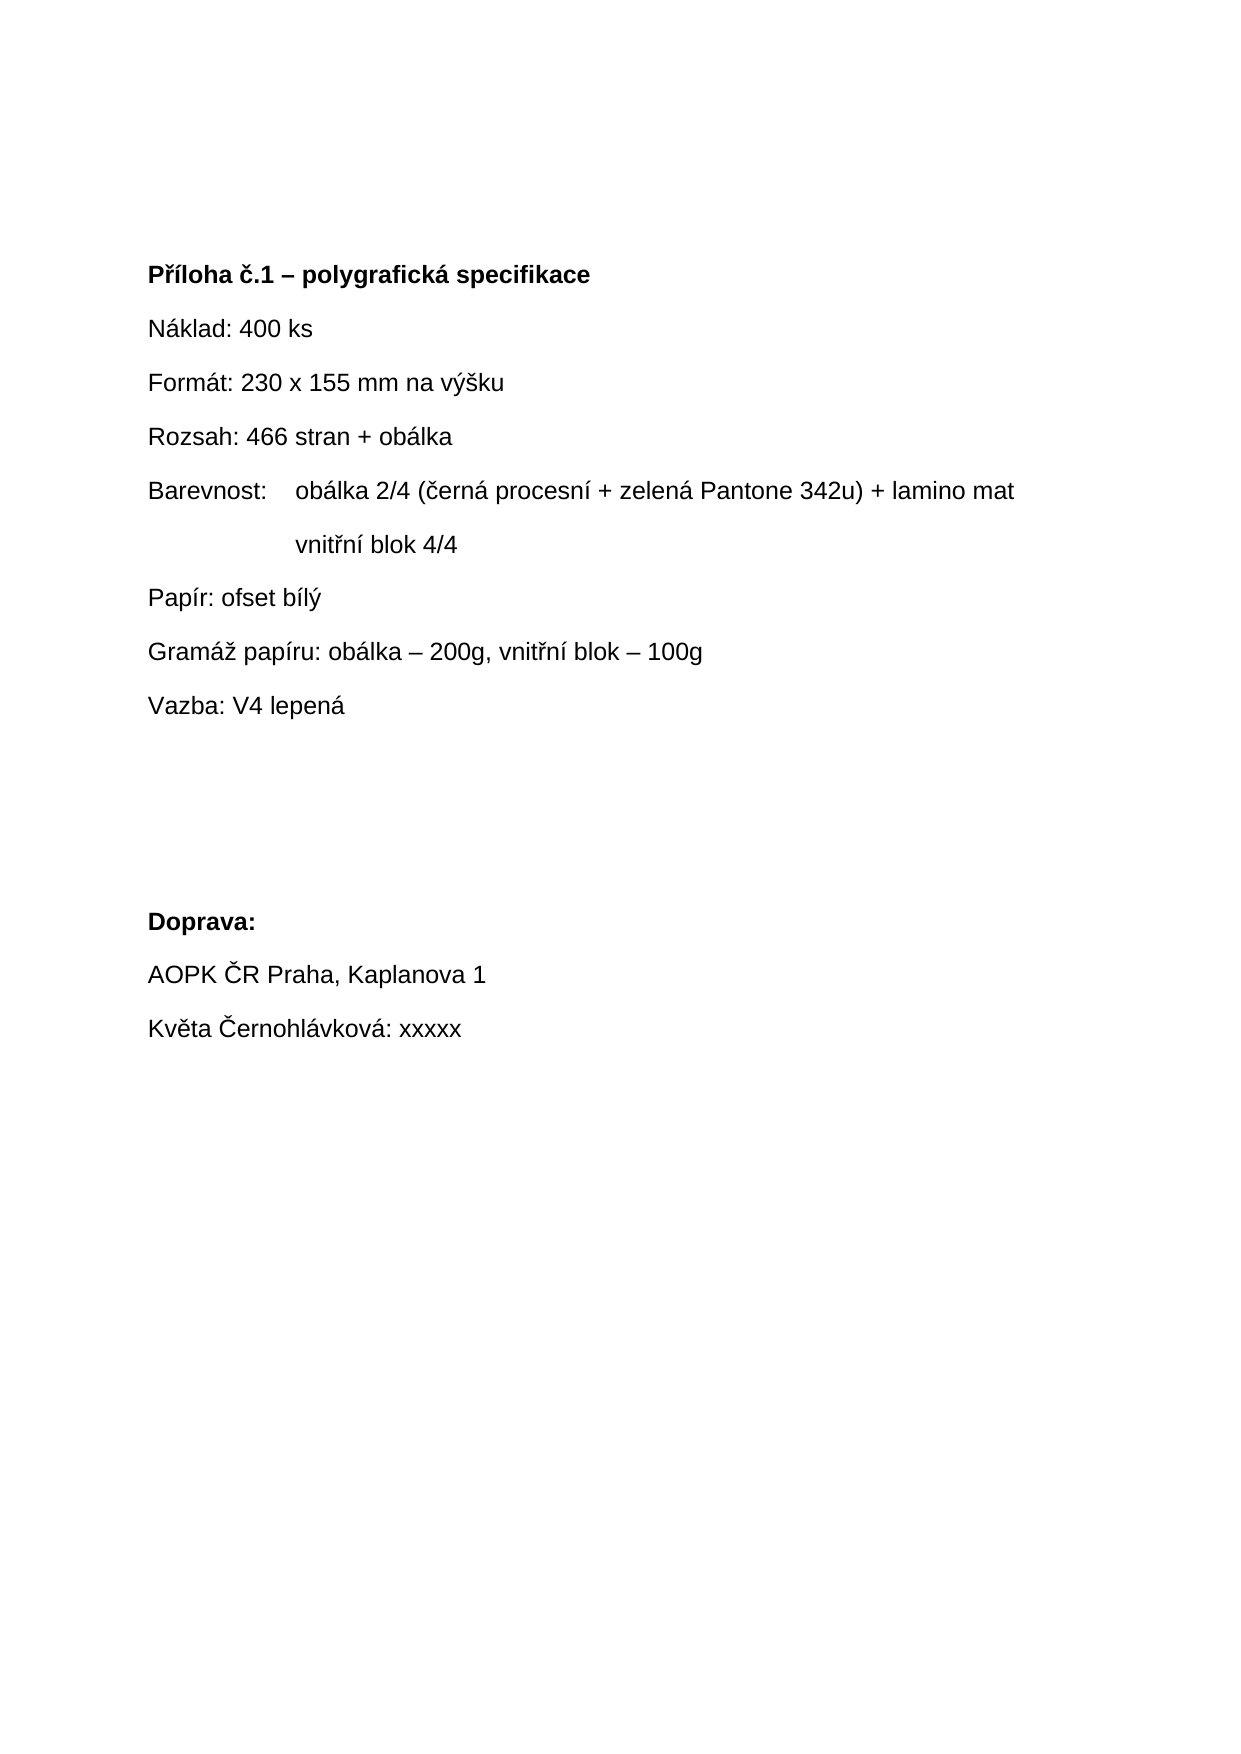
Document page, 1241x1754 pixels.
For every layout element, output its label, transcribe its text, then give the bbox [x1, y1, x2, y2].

text Doprava: [148, 907, 1107, 935]
text Barevnost: obálka 2/4 (černá procesní + zelená Pantone 342u) + lamino mat [148, 476, 1107, 504]
text Gramáž papíru: obálka – 200g, vnitřní blok – 100g [148, 637, 1107, 666]
text AOPK ČR Praha, Kaplanova 1 [148, 960, 1107, 989]
text Náklad: 400 ks [148, 314, 1107, 343]
text Příloha č.1 – polygrafická specifikace [148, 260, 1107, 289]
text Rozsah: 466 stran + obálka [148, 422, 1107, 451]
text vnitřní blok 4/4 [148, 529, 1107, 558]
text Papír: ofset bílý [148, 583, 1107, 612]
text Vazba: V4 lepená [148, 691, 1107, 720]
text Formát: 230 x 155 mm na výšku [148, 368, 1107, 397]
text Květa Černohlávková: xxxxx [148, 1014, 1107, 1043]
